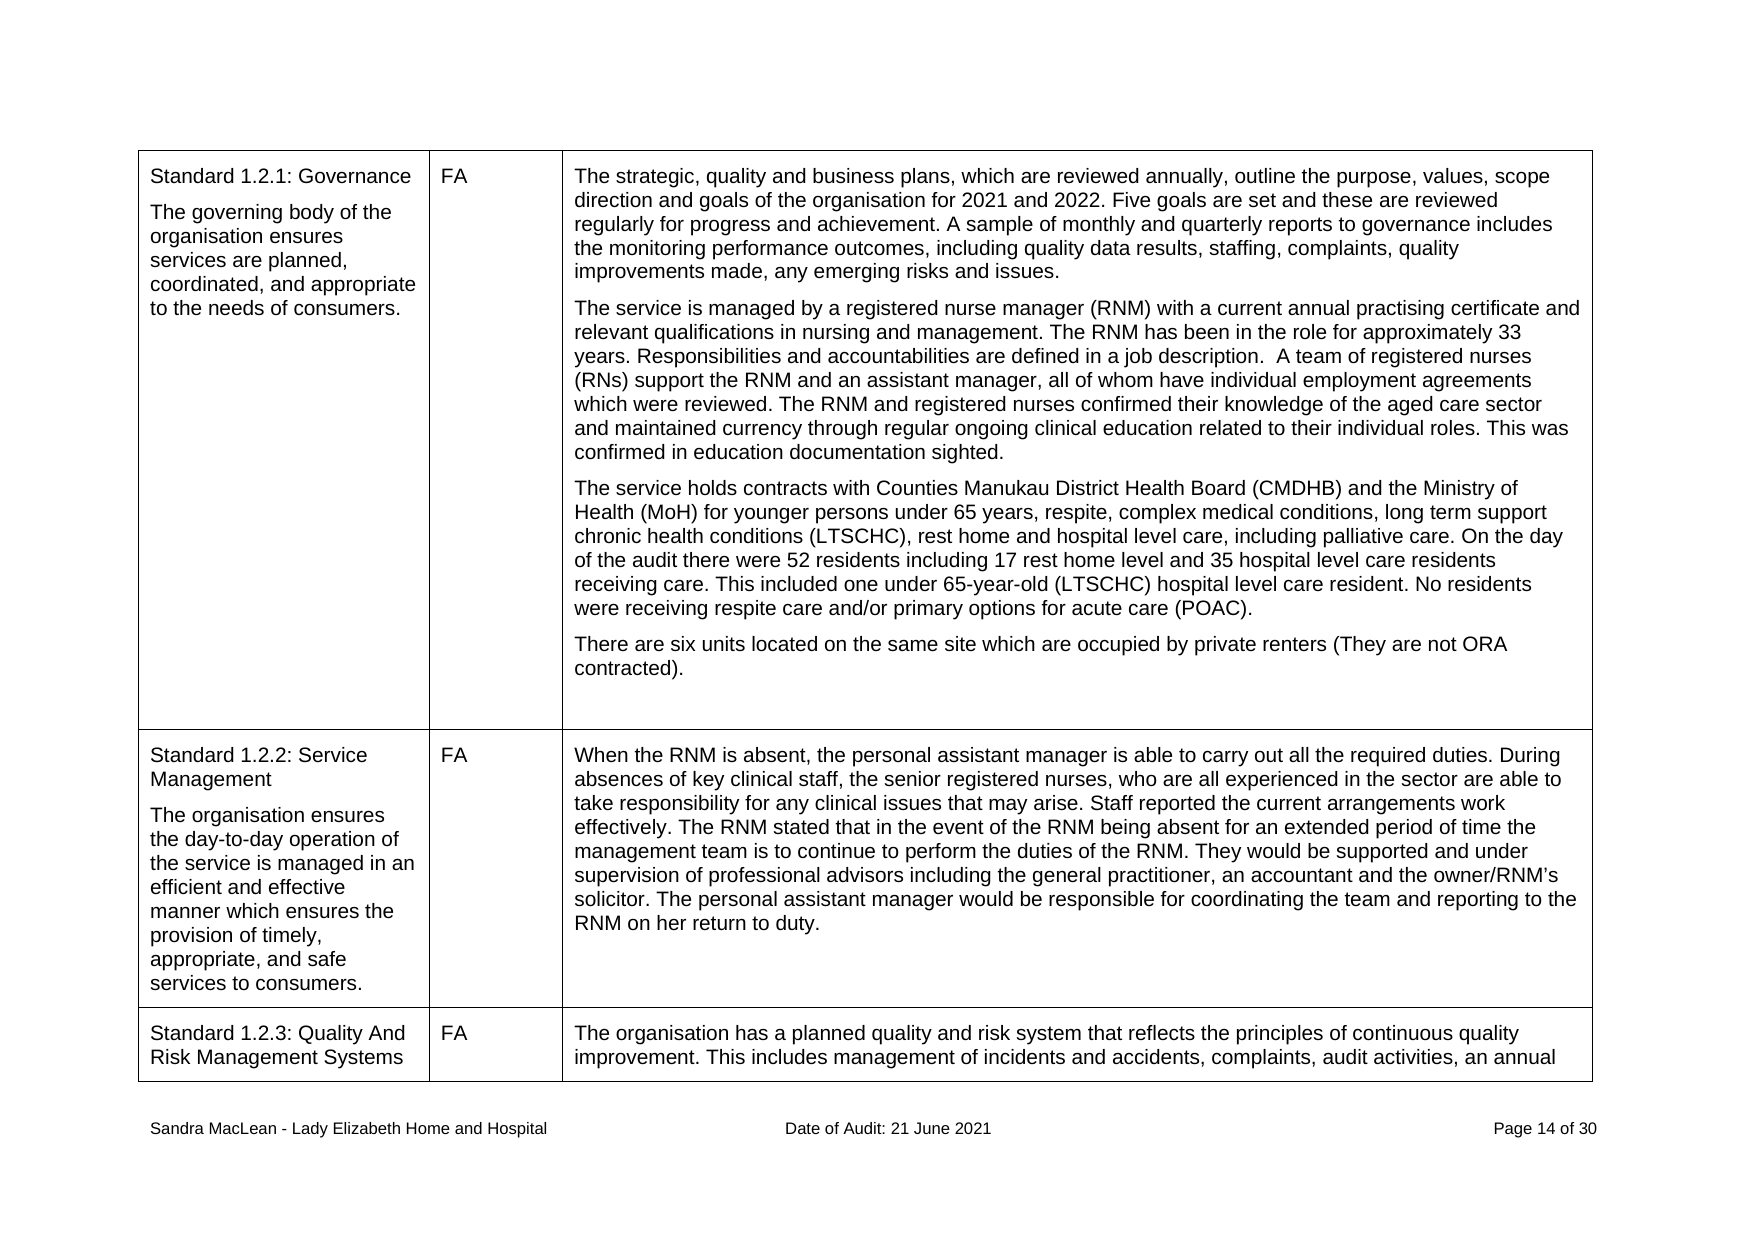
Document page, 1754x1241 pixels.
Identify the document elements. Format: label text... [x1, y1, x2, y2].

table_cell When the RNM is absent, the personal assistant manager is able to carry out all the required duties. During absences of key clinical staff, the senior registered nurses, who are all experienced in the sector are able to take responsibility for any clinical issues that may arise. Staff reported the current arrangements work effectively. The RNM stated that in the event of the RNM being absent for an extended period of time the management team is to continue to perform the duties of the RNM. They would be supported and under supervision of professional advisors including the general practitioner, an accountant and the owner/RNM’s solicitor. The personal assistant manager would be responsible for coordinating the team and reporting to the RNM on her return to duty. [563, 730, 1592, 1007]
table_cell Standard 1.2.1: Governance The governing body of the organisation ensures services are planned, coordinated, and appropriate to the needs of consumers. [139, 151, 429, 729]
table_cell Standard 1.2.2: Service Management The organisation ensures the day-to-day operation of the service is managed in an efficient and effective manner which ensures the provision of timely, appropriate, and safe services to consumers. [139, 730, 429, 1007]
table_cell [139, 1008, 429, 1081]
table_cell FA [430, 151, 562, 729]
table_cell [563, 1008, 1592, 1081]
table_cell FA [430, 1008, 562, 1081]
table_cell FA [430, 730, 562, 1007]
table_cell The strategic, quality and business plans, which are reviewed annually, outline the purpose, values, scope direction and goals of the organisation for 2021 and 2022. Five goals are set and these are reviewed regularly for progress and achievement. A sample of monthly and quarterly reports to governance includes the monitoring performance outcomes, including quality data results, staffing, complaints, quality improvements made, any emerging risks and issues. The service is managed by a registered nurse manager (RNM) with a current annual practising certificate and relevant qualifications in nursing and management. The RNM has been in the role for approximately 33 years. Responsibilities and accountabilities are defined in a job description. A team of registered nurses (RNs) support the RNM and an assistant manager, all of whom have individual employment agreements which were reviewed. The RNM and registered nurses confirmed their knowledge of the aged care sector and maintained currency through regular ongoing clinical education related to their individual roles. This was confirmed in education documentation sighted. The service holds contracts with Counties Manukau District Health Board (CMDHB) and the Ministry of Health (MoH) for younger persons under 65 years, respite, complex medical conditions, long term support chronic health conditions (LTSCHC), rest home and hospital level care, including palliative care. On the day of the audit there were 52 residents including 17 rest home level and 35 hospital level care residents receiving care. This included one under 65-year-old (LTSCHC) hospital level care resident. No residents were receiving respite care and/or primary options for acute care (POAC). There are six units located on the same site which are occupied by private renters (They are not ORA contracted). [563, 151, 1592, 729]
